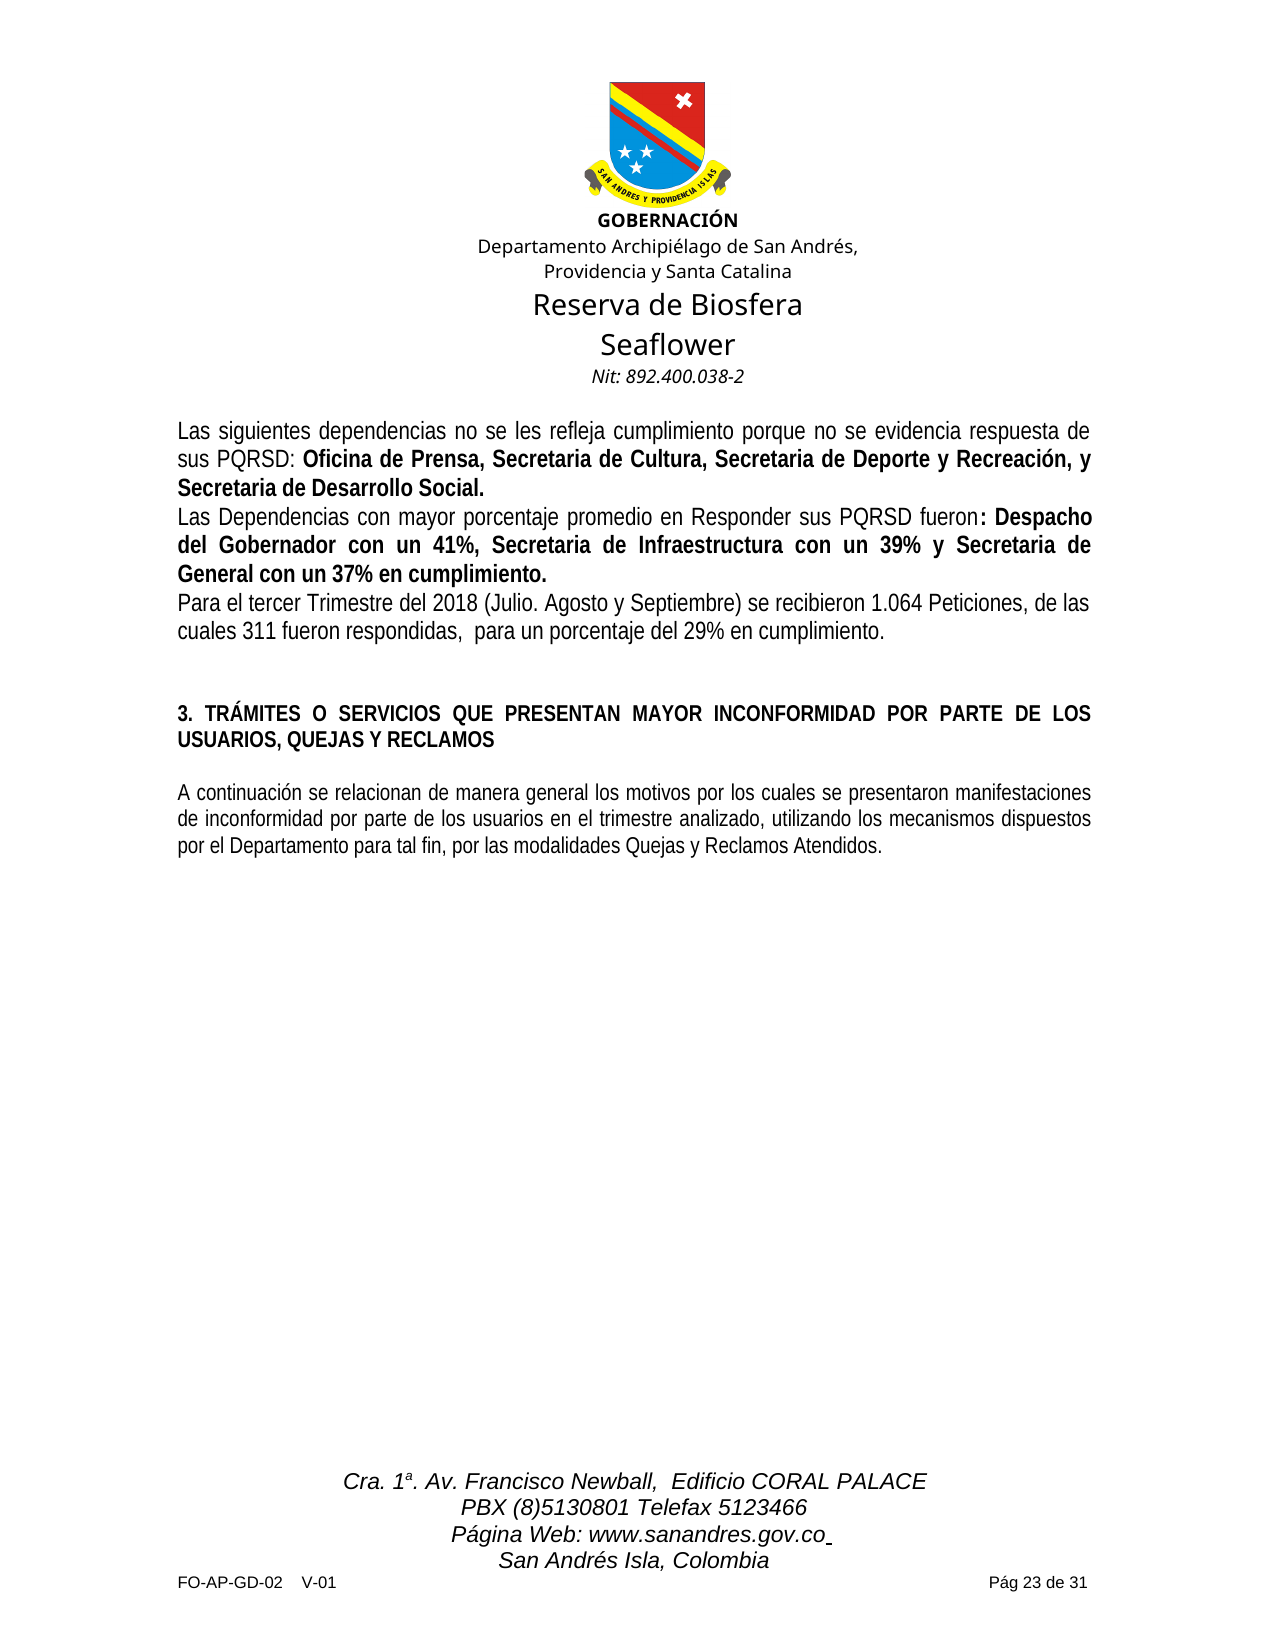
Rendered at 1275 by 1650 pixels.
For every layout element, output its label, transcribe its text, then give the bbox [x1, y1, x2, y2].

picture [584, 82, 731, 208]
text Las Dependencias con mayor porcentaje promedio en Responder sus PQRSD fueron: Despacho del Gobernador con un 41%, Secretaria de Infraestructura con un 39% y Secretaria de General con un 37% en cumplimiento. [177, 502, 1092, 587]
text Las siguientes dependencias no se les refleja cumplimiento porque no se evidencia respuesta de sus PQRSD: Oficina de Prensa, Secretaria de Cultura, Secretaria de Deporte y Recreación, y Secretaria de Desarrollo Social. [177, 416, 1092, 502]
text 3. TRÁMITES O SERVICIOS QUE PRESENTAN MAYOR INCONFORMIDAD POR PARTE DE LOS USUARIOS, QUEJAS Y RECLAMOS [177, 700, 1092, 752]
text Para el tercer Trimestre del 2018 (Julio. Agosto y Septiembre) se recibieron 1.064 Peticiones, de las cuales 311 fueron respondidas, para un porcentaje del 29% en cumplimiento. [177, 587, 1092, 645]
text A continuación se relacionan de manera general los motivos por los cuales se presentaron manifestaciones de inconformidad por parte de los usuarios en el trimestre analizado, utilizando los mecanismos dispuestos por el Departamento para tal fin, por las modalidades Quejas y Reclamos Atendidos. [177, 779, 1092, 858]
